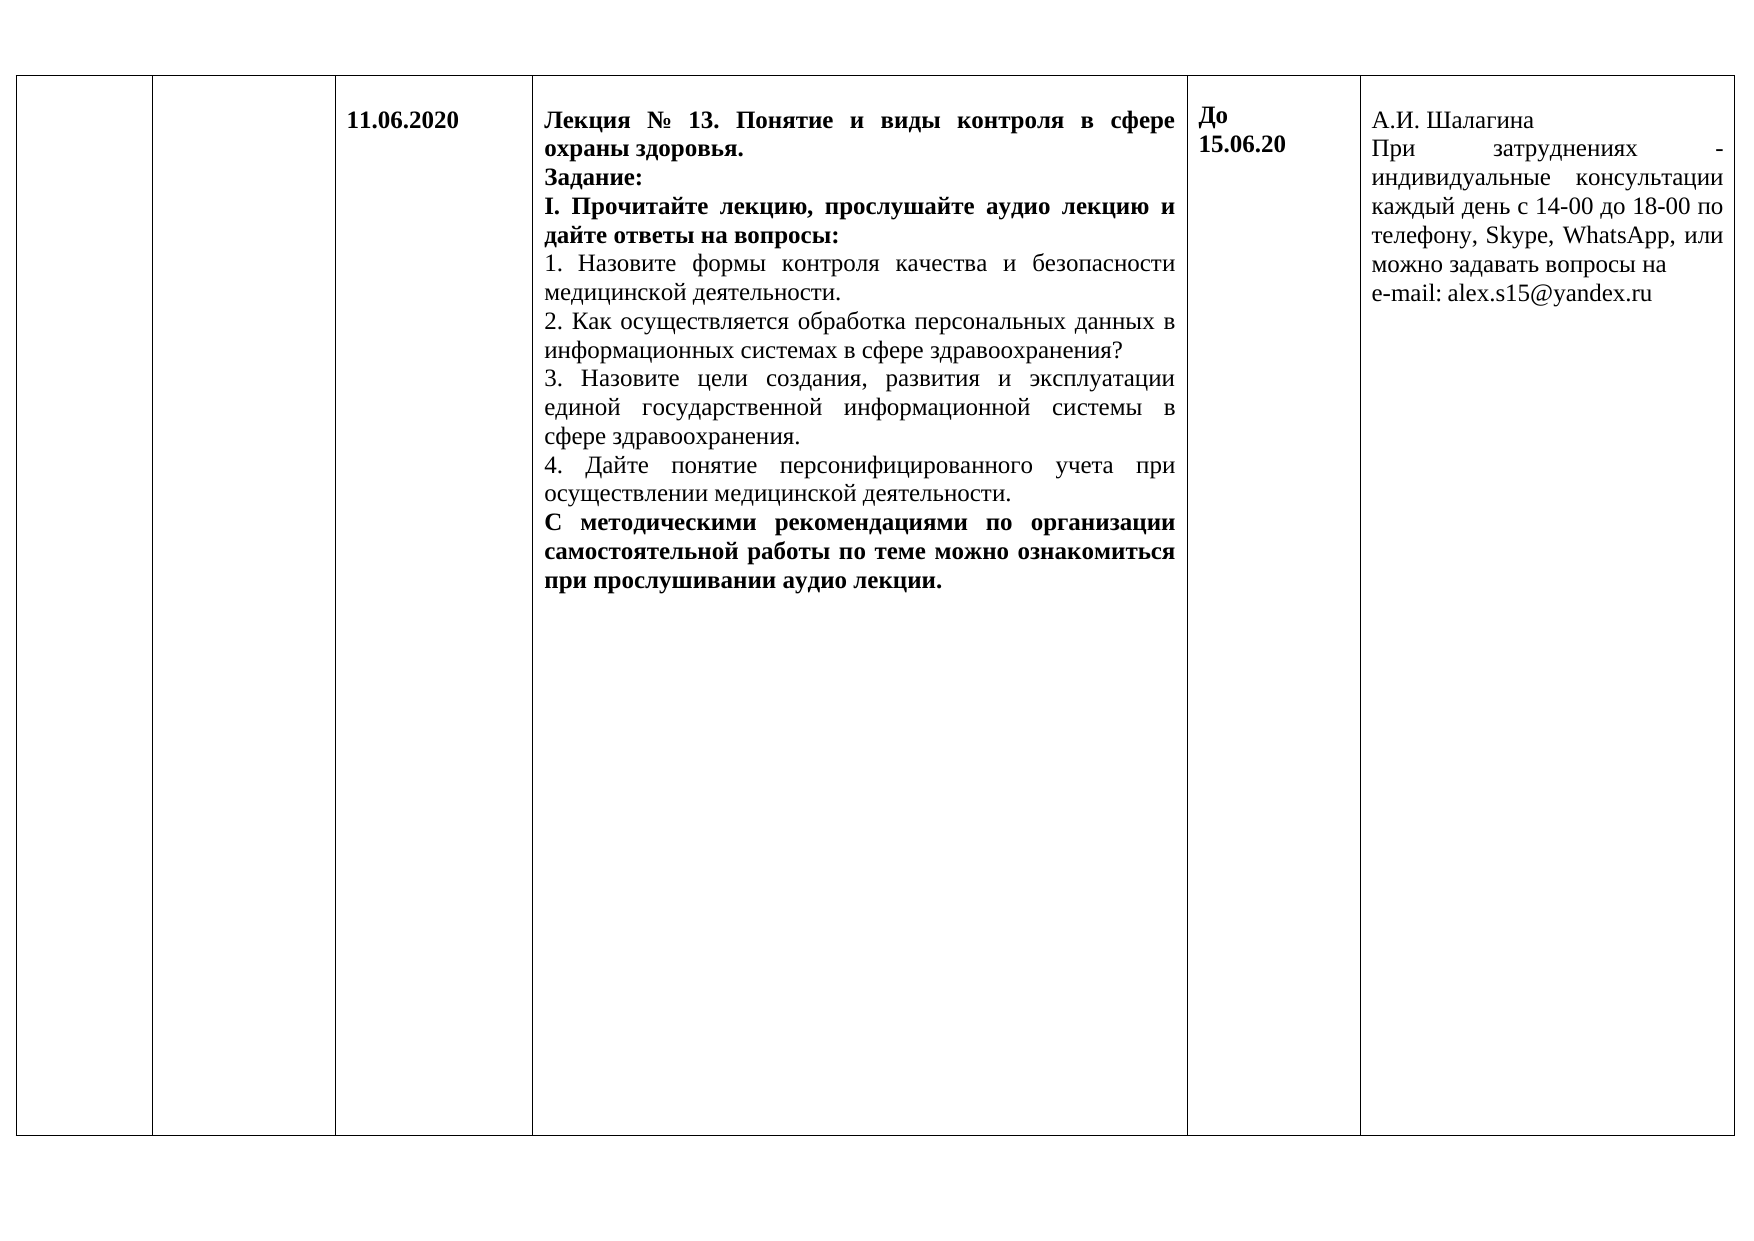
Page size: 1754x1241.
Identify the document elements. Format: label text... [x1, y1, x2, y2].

table_cell [153, 76, 335, 1135]
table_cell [1361, 76, 1734, 1135]
table_cell До 15.06.20 [1188, 76, 1360, 1135]
table_cell [17, 76, 152, 1135]
table_cell Лекция № 13. Понятие и виды контроля в сфере охраны здоровья. Задание: I. Прочитайте лекцию, прослушайте аудио лекцию и дайте ответы на вопросы: 1. Назовите формы контроля качества и безопасности медицинской деятельности. 2. Как осуществляется обработка персональных данных в информационных системах в сфере здравоохранения? 3. Назовите цели создания, развития и эксплуатации единой государственной информационной системы в сфере здравоохранения. 4. Дайте понятие персонифицированного учета при осуществлении медицинской деятельности. С методическими рекомендациями по организации самостоятельной работы по теме можно ознакомиться при прослушивании аудио лекции. [533, 76, 1187, 1135]
table_cell 11.06.2020 [336, 76, 532, 1135]
